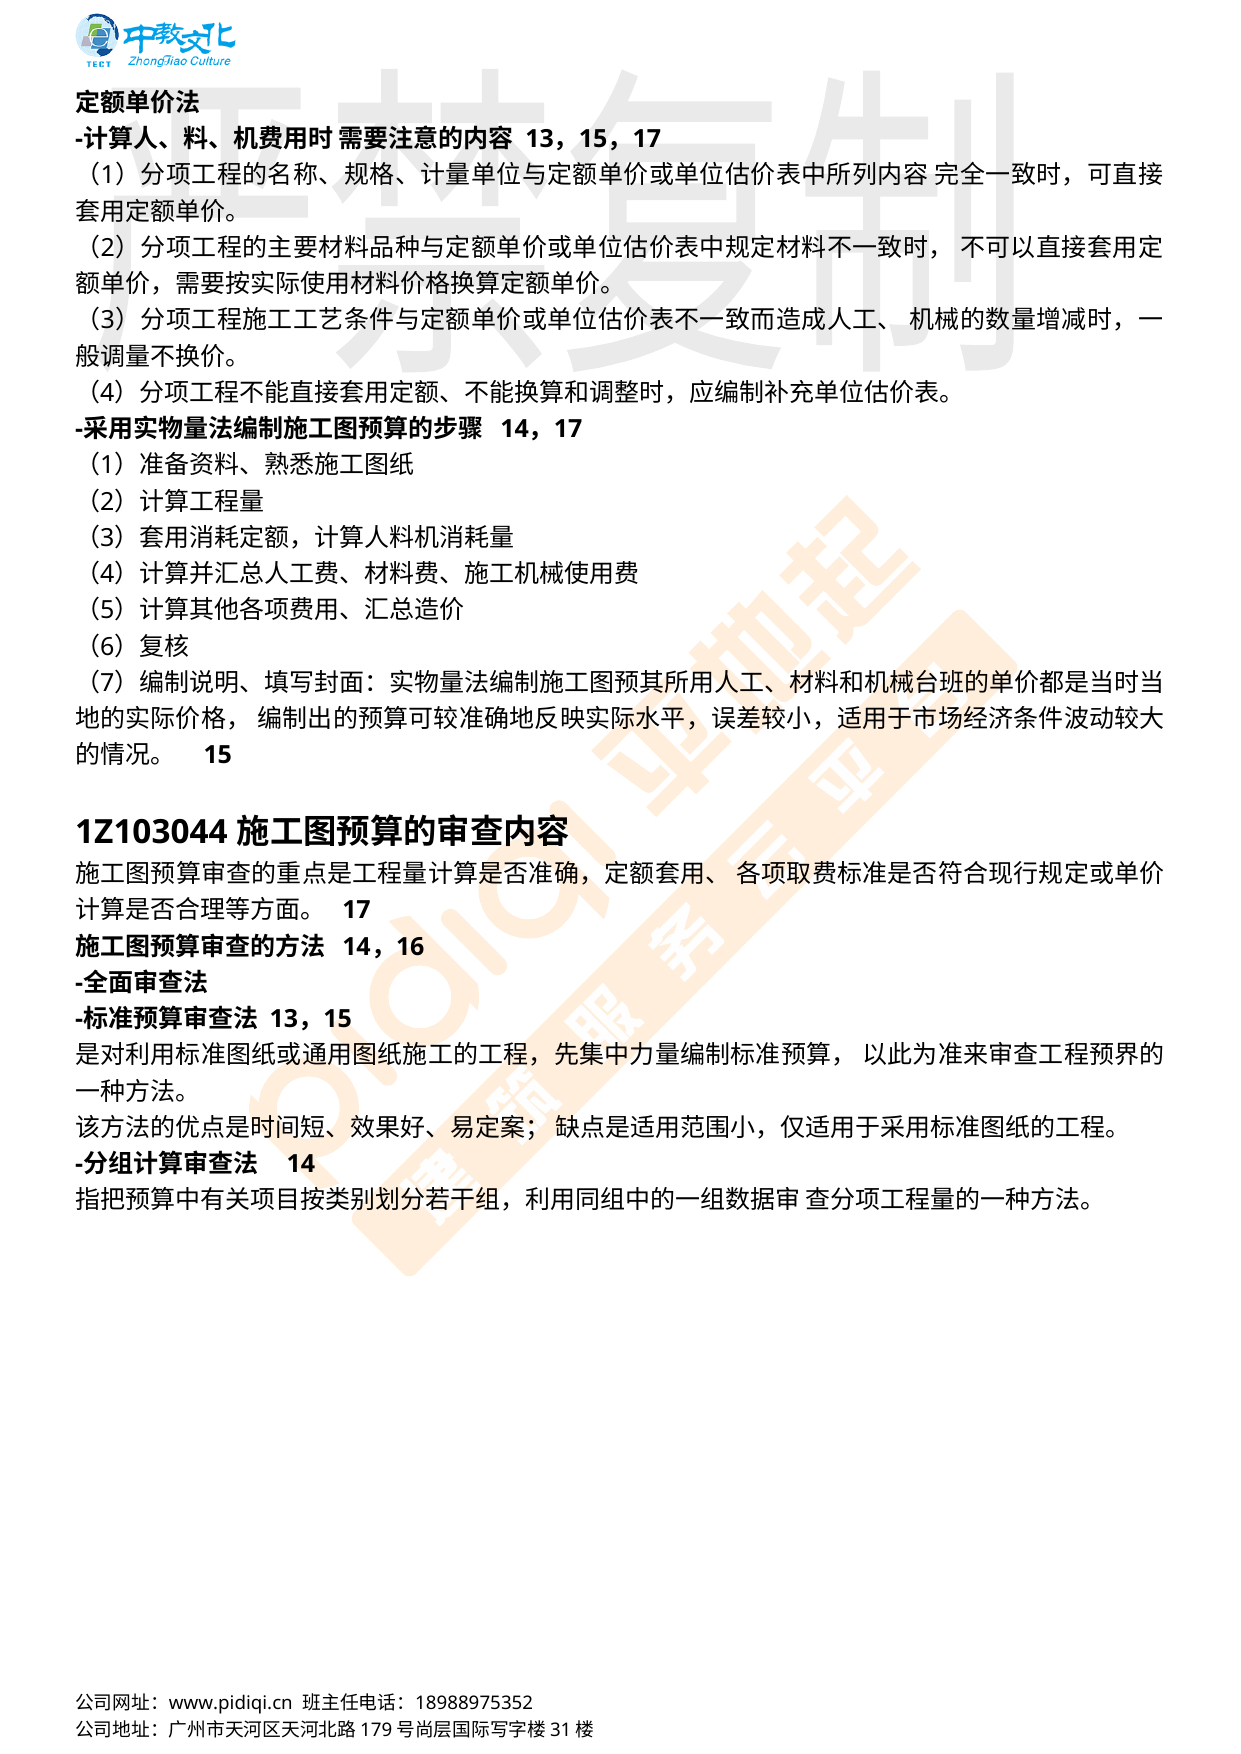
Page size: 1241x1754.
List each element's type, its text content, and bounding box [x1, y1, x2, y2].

text -全面审查法 [75, 962, 1165, 998]
text （5）计算其他各项费用、汇总造价 [75, 590, 1165, 626]
picture [75, 13, 236, 67]
text （3）套用消耗定额，计算人料机消耗量 [75, 517, 1165, 553]
text 1Z103044 施工图预算的审查内容 [75, 805, 1165, 853]
text （7）编制说明、填写封面：实物量法编制施工图预其所用人工、材料和机械台班的单价都是当时当地的实际价格， 编制出的预算可较准确地反映实际水平，误差较小，适用于市场经济条件波动较大的情况。 15 [75, 662, 1165, 771]
text （1）分项工程的名称、规格、计量单位与定额单价或单位估价表中所列内容 完全一致时，可直接套用定额单价。 [75, 155, 1165, 227]
text 施工图预算审查的方法 14，16 [75, 926, 1165, 962]
text 是对利用标准图纸或通用图纸施工的工程，先集中力量编制标准预算， 以此为准来审查工程预界的一种方法。 [75, 1035, 1165, 1107]
text 该方法的优点是时间短、效果好、易定案； 缺点是适用范围小，仅适用于采用标准图纸的工程。 [75, 1107, 1165, 1143]
text （2）分项工程的主要材料品种与定额单价或单位估价表中规定材料不一致时， 不可以直接套用定额单价，需要按实际使用材料价格换算定额单价。 [75, 227, 1165, 300]
text -标准预算审查法 13，15 [75, 998, 1165, 1035]
text （6）复核 [75, 626, 1165, 662]
text （4）计算并汇总人工费、材料费、施工机械使用费 [75, 553, 1165, 590]
text -计算人、料、机费用时 需要注意的内容 13，15，17 [75, 118, 1165, 155]
text 指把预算中有关项目按类别划分若干组，利用同组中的一组数据审 查分项工程量的一种方法。 [75, 1180, 1165, 1216]
text （3）分项工程施工工艺条件与定额单价或单位估价表不一致而造成人工、 机械的数量增减时，一般调量不换价。 [75, 300, 1165, 372]
text 定额单价法 [75, 82, 1165, 118]
text （4）分项工程不能直接套用定额、不能换算和调整时，应编制补充单位估价表。 [75, 372, 1165, 408]
text -采用实物量法编制施工图预算的步骤 14，17 [75, 408, 1165, 445]
text （2）计算工程量 [75, 481, 1165, 517]
text 施工图预算审查的重点是工程量计算是否准确，定额套用、 各项取费标准是否符合现行规定或单价计算是否合理等方面。 17 [75, 853, 1165, 926]
text （1）准备资料、熟悉施工图纸 [75, 445, 1165, 481]
text -分组计算审查法 14 [75, 1143, 1165, 1180]
